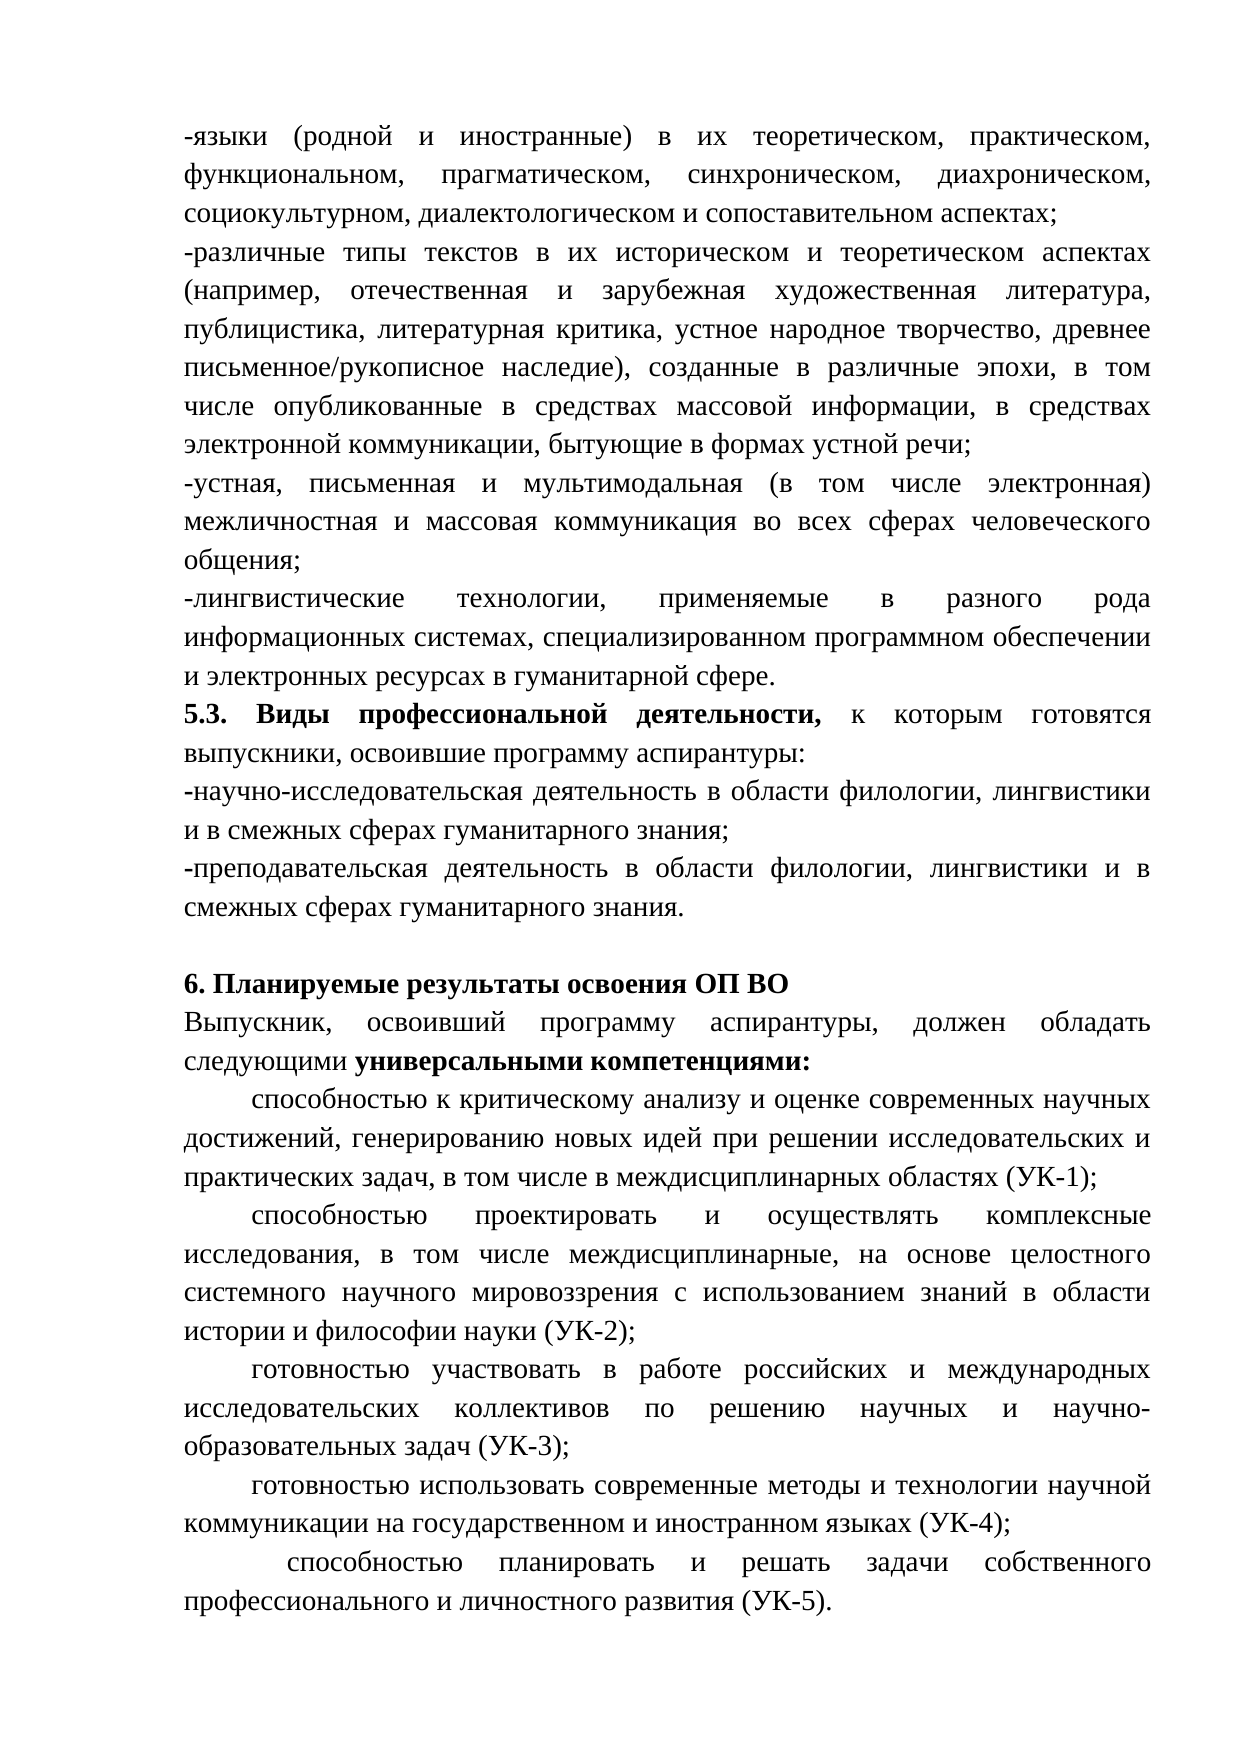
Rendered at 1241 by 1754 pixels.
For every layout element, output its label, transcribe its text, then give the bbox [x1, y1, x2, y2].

text -различные типы текстов в их историческом и теоретическом аспектах (например, отечественная и зарубежная художественная литература, публицистика, литературная критика, устное народное творчество, древнее письменное/рукописное наследие), созданные в различные эпохи, в том числе опубликованные в средствах массовой информации, в средствах электронной коммуникации, бытующие в формах устной речи; [183, 234, 1152, 460]
text способностью проектировать и осуществлять комплексные исследования, в том числе междисциплинарные, на основе целостного системного научного мировоззрения с использованием знаний в области истории и философии науки (УК-2); [183, 1197, 1152, 1346]
text -устная, письменная и мультимодальная (в том числе электронная) межличностная и массовая коммуникация во всех сферах человеческого общения; [183, 465, 1152, 576]
text -лингвистические технологии, применяемые в разного рода информационных системах, специализированном программном обеспечении и электронных ресурсах в гуманитарной сфере. [183, 581, 1152, 691]
text готовностью использовать современные методы и технологии научной коммуникации на государственном и иностранном языках (УК-4); [183, 1467, 1152, 1539]
text Выпускник, освоивший программу аспирантуры, должен обладать следующими универсальными компетенциями: [183, 1004, 1152, 1077]
text 6. Планируемые результаты освоения ОП ВО [183, 966, 1152, 999]
text 5.3. Виды профессиональной деятельности, к которым готовятся выпускники, освоившие программу аспирантуры: [183, 696, 1152, 768]
text способностью планировать и решать задачи собственного профессионального и личностного развития (УК-5). [183, 1544, 1152, 1616]
text способностью к критическому анализу и оценке современных научных достижений, генерированию новых идей при решении исследовательских и практических задач, в том числе в междисциплинарных областях (УК-1); [183, 1082, 1152, 1192]
text -научно-исследовательская деятельность в области филологии, лингвистики и в смежных сферах гуманитарного знания; [183, 773, 1152, 845]
text готовностью участвовать в работе российских и международных исследовательских коллективов по решению научных и научно-образовательных задач (УК-3); [183, 1351, 1152, 1462]
text -языки (родной и иностранные) в их теоретическом, практическом, функциональном, прагматическом, синхроническом, диахроническом, социокультурном, диалектологическом и сопоставительном аспектах; [183, 118, 1152, 229]
text -преподавательская деятельность в области филологии, лингвистики и в смежных сферах гуманитарного знания. [183, 850, 1152, 922]
